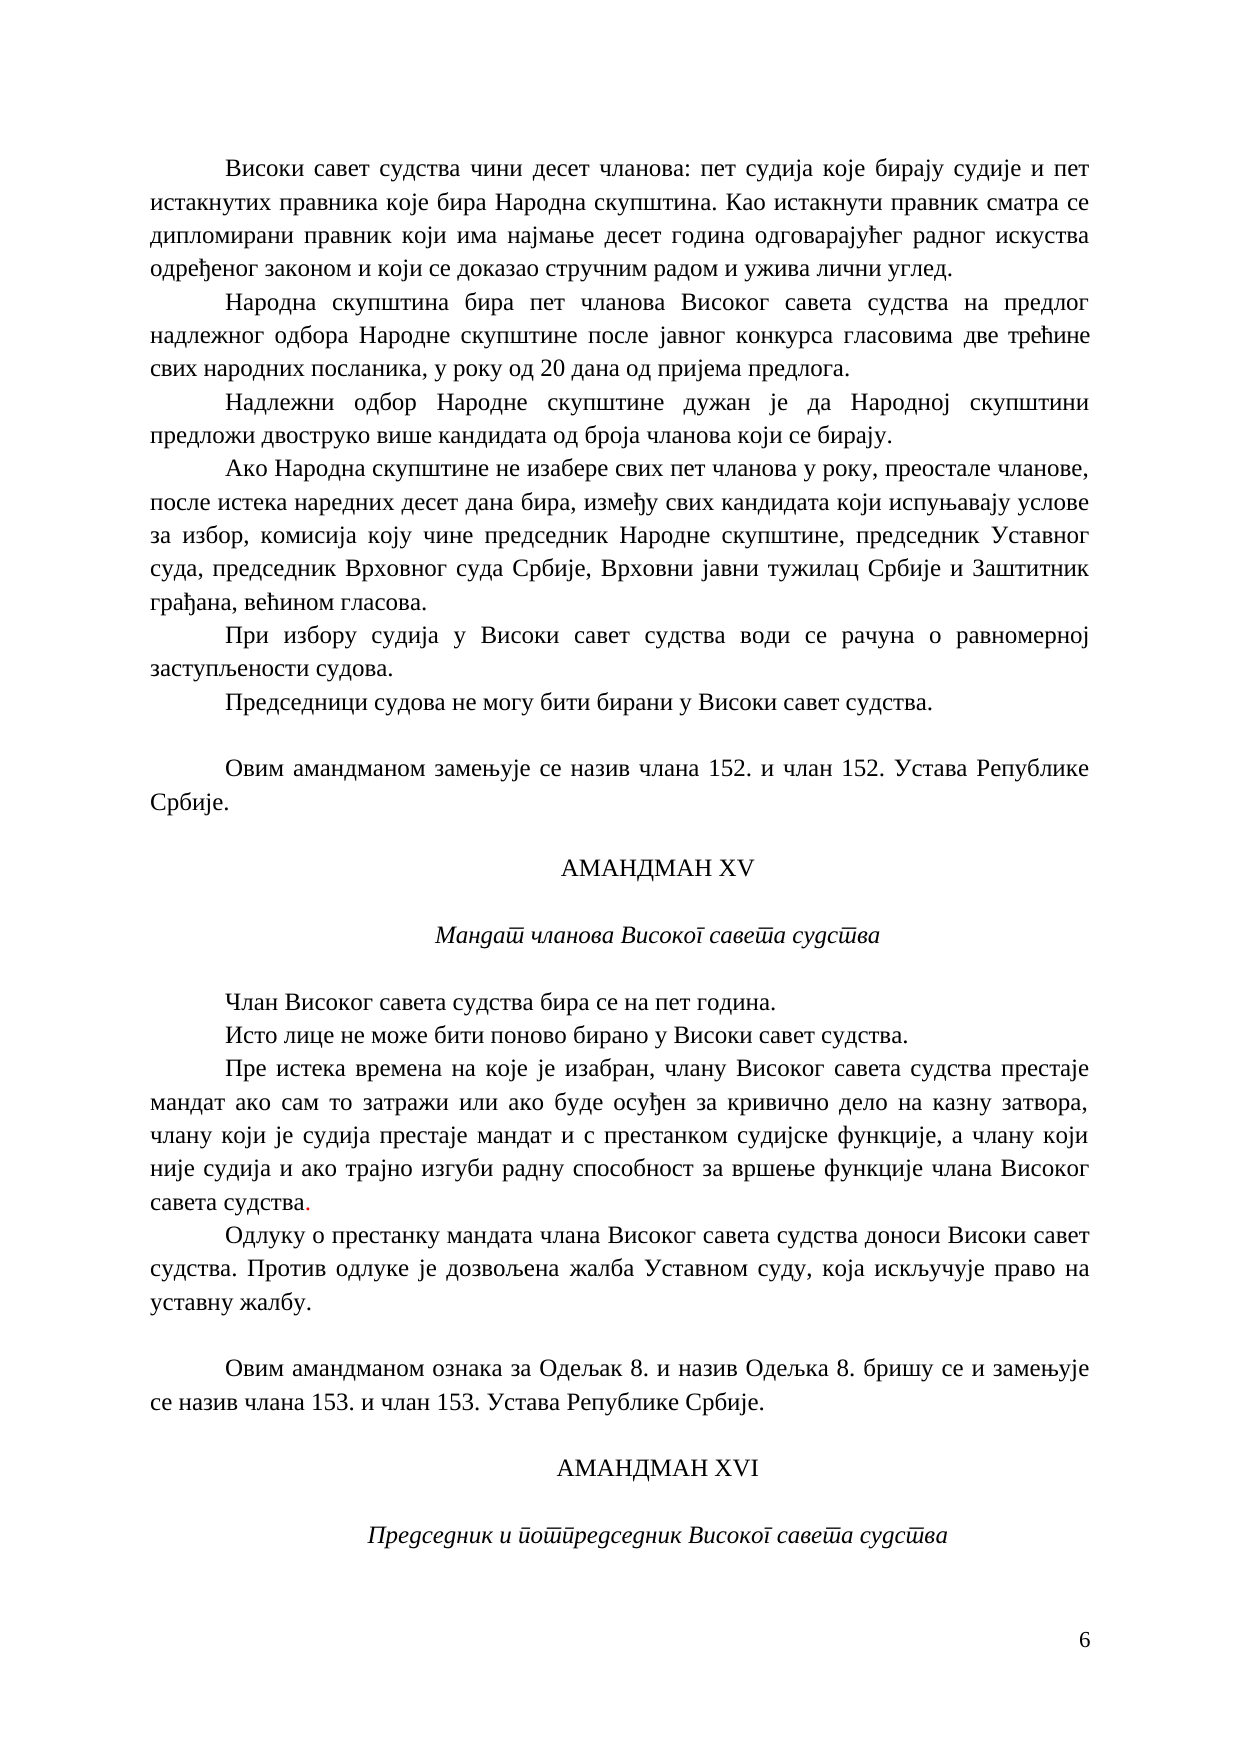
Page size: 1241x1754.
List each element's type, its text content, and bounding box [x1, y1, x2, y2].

text АМАНДМАН XVI [150, 1450, 1090, 1483]
text Председник и потпредседник Високог савета судства [150, 1517, 1090, 1550]
text Овим амандманом ознака за Одељак 8. и назив Одељка 8. бришу се и замењује се назив члана 153. и члан 153. Устава Републике Србије. [150, 1350, 1090, 1417]
text Исто лице не може бити поново бирано у Високи савет судства. [150, 1017, 1090, 1050]
text Овим амандманом замењује се назив члана 152. и члан 152. Устава Републике Србије. [150, 750, 1090, 817]
text При избору судија у Високи савет судства води се рачуна о равномерној заступљености судова. [150, 617, 1090, 683]
text Председници судова не могу бити бирани у Високи савет судства. [150, 683, 1090, 717]
text Ако Народна скупштине не изабере свих пет чланова у року, преостале чланове, после истека наредних десет дана бира, између свих кандидата који испуњавају услове за избор, комисија коју чине председник Народне скупштине, председник Уставног суда, председник Врховног суда Србије, Врховни јавни тужилац Србије и Заштитник грађана, већином гласова. [150, 450, 1090, 617]
text АМАНДМАН XV [150, 850, 1090, 883]
text Надлежни одбор Народне скупштине дужан је да Народној скупштини предложи двоструко више кандидата од броја чланова који се бирају. [150, 383, 1090, 450]
text Одлуку о престанку мандата члана Високог савета судства доноси Високи савет судства. Против одлуке је дозвољена жалба Уставном суду, која искључује право на уставну жалбу. [150, 1217, 1090, 1317]
text Народна скупштина бира пет чланова Високог савета судства на предлог надлежног одбора Народне скупштине после јавног конкурса гласовима две трећине свих народних посланика, у року од 20 дана од пријема предлога. [150, 283, 1090, 383]
text Мандат чланова Високог савета судства [150, 917, 1090, 950]
text Члан Високог савета судства бира се на пет година. [150, 983, 1090, 1017]
text Високи савет судства чини десет чланова: пет судија које бирају судије и пет истакнутих правника које бира Народна скупштина. Као истакнути правник сматра се дипломирани правник који има најмање десет година одговарајућег радног искуства одређеног законом и који се доказао стручним радом и ужива лични углед. [150, 150, 1090, 283]
text Пре истека времена на које је изабран, члану Високог савета судства престаје мандат ако сам то затражи или ако буде осуђен за кривично дело на казну затвора, члану који је судија престаје мандат и с престанком судијске функције, а члану који није судија и ако трајно изгуби радну способност за вршење функције члана Високог савета судства. [150, 1050, 1090, 1217]
